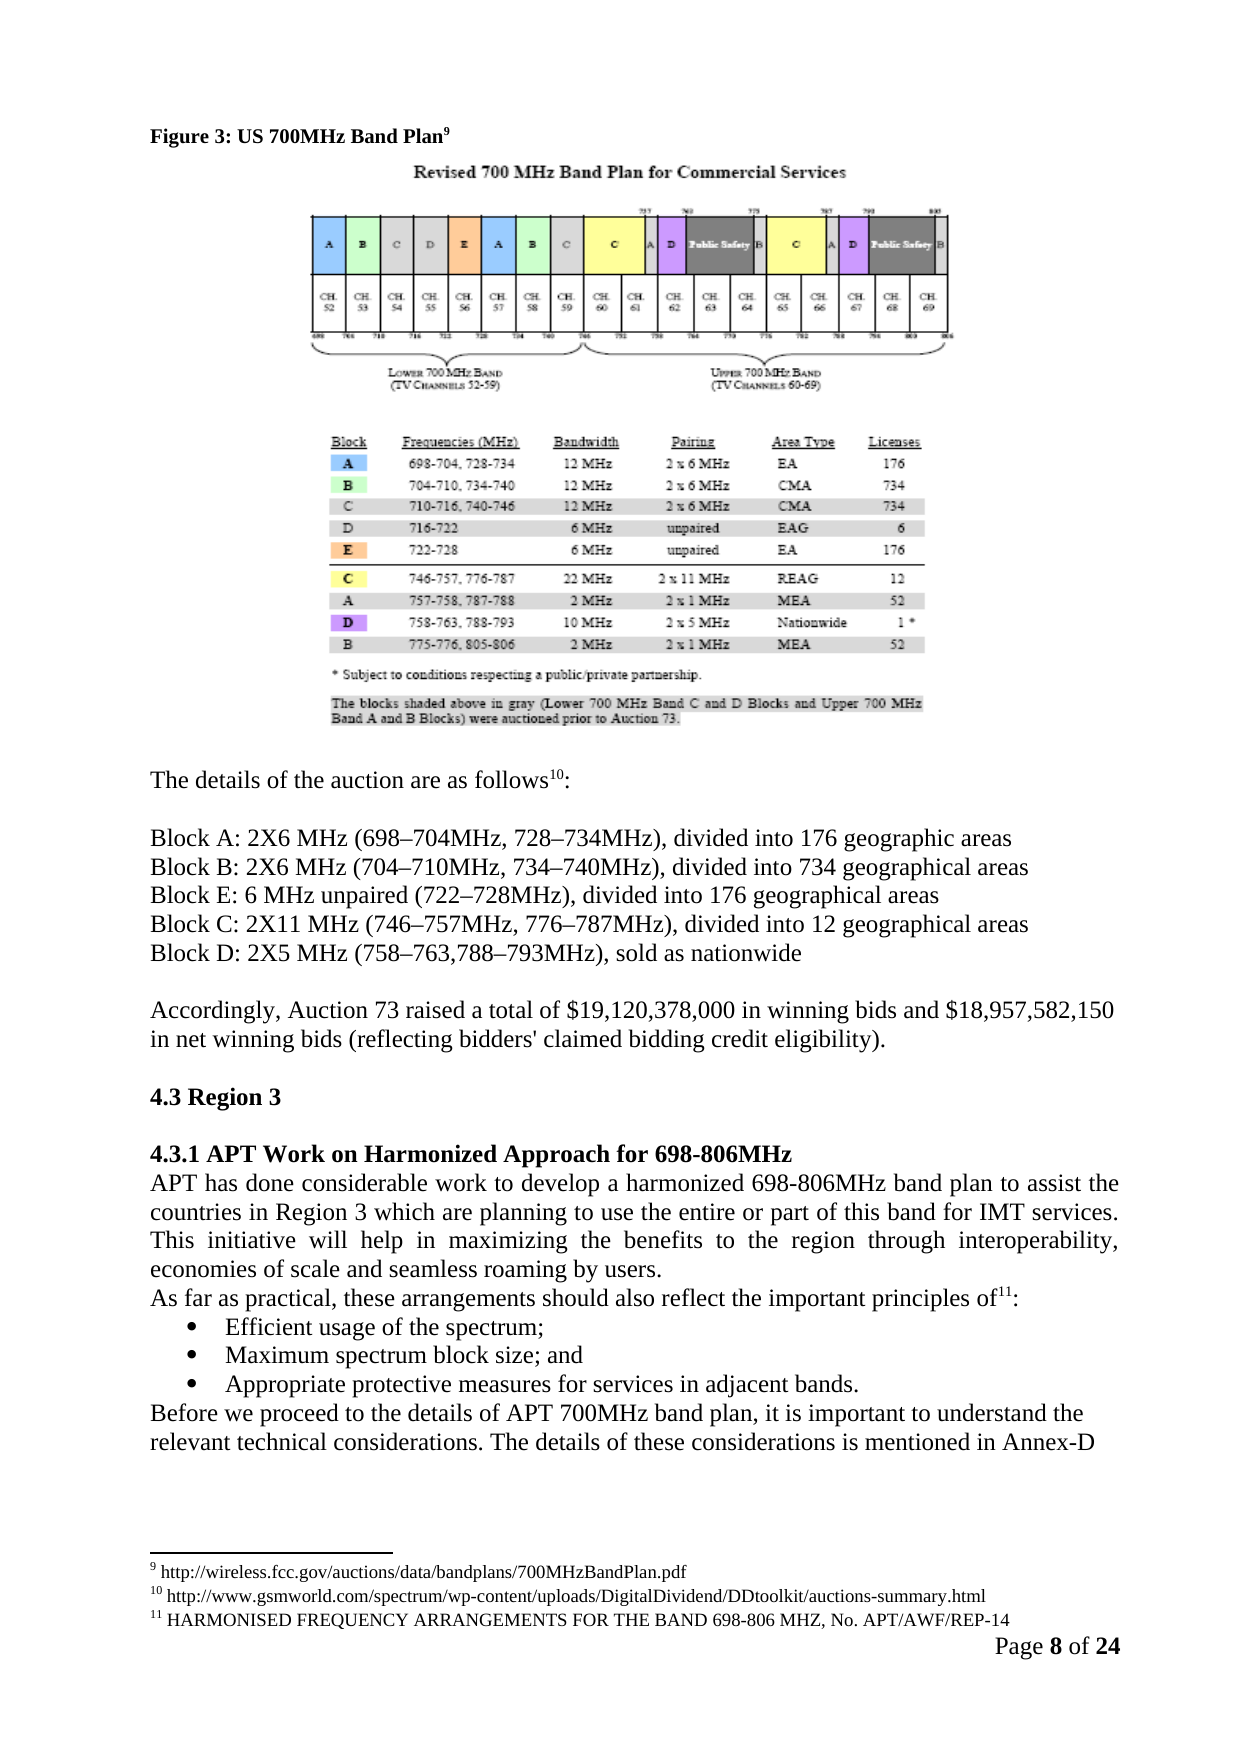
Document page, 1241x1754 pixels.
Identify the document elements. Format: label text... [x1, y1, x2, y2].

text Block A: 2X6 MHz (698–704MHz, 728–734MHz), divided into 176 geographic areas [150, 823, 1120, 852]
text As far as practical, these arrangements should also reflect the important principles of: [150, 1283, 1120, 1312]
text The details of the auction are as follows: [150, 766, 1120, 794]
list Appropriate protective measures for services in adjacent bands. [187, 1369, 1120, 1398]
subtitle 4.3 Region 3 [150, 1082, 1120, 1111]
text Figure 3: US 700MHz Band Plan [150, 124, 1120, 148]
list Efficient usage of the spectrum; [187, 1312, 1120, 1341]
text Block B: 2X6 MHz (704–710MHz, 734–740MHz), divided into 734 geographical areas [150, 852, 1120, 881]
subtitle 4.3.1 APT Work on Harmonized Approach for 698-806MHz [150, 1139, 1120, 1168]
text Block C: 2X11 MHz (746–757MHz, 776–787MHz), divided into 12 geographical areas [150, 909, 1120, 938]
text Before we proceed to the details of APT 700MHz band plan, it is important to understand the relevant technical considerations. The details of these considerations is mentioned in Annex-D [150, 1398, 1120, 1456]
text APT has done considerable work to develop a harmonized 698-806MHz band plan to assist the countries in Region 3 which are planning to use the entire or part of this band for IMT services. This initiative will help in maximizing the benefits to the region through interoperability, economies of scale and seamless roaming by users. [150, 1168, 1120, 1283]
text Accordingly, Auction 73 raised a total of $19,120,378,000 in winning bids and $18,957,582,150 in net winning bids (reflecting bidders' claimed bidding credit eligibility). [150, 996, 1120, 1053]
text Block E: 6 MHz unpaired (722–728MHz), divided into 176 geographical areas [150, 881, 1120, 909]
list Maximum spectrum block size; and [187, 1341, 1120, 1369]
text Block D: 2X5 MHz (758–763,788–793MHz), sold as nationwide [150, 938, 1120, 967]
